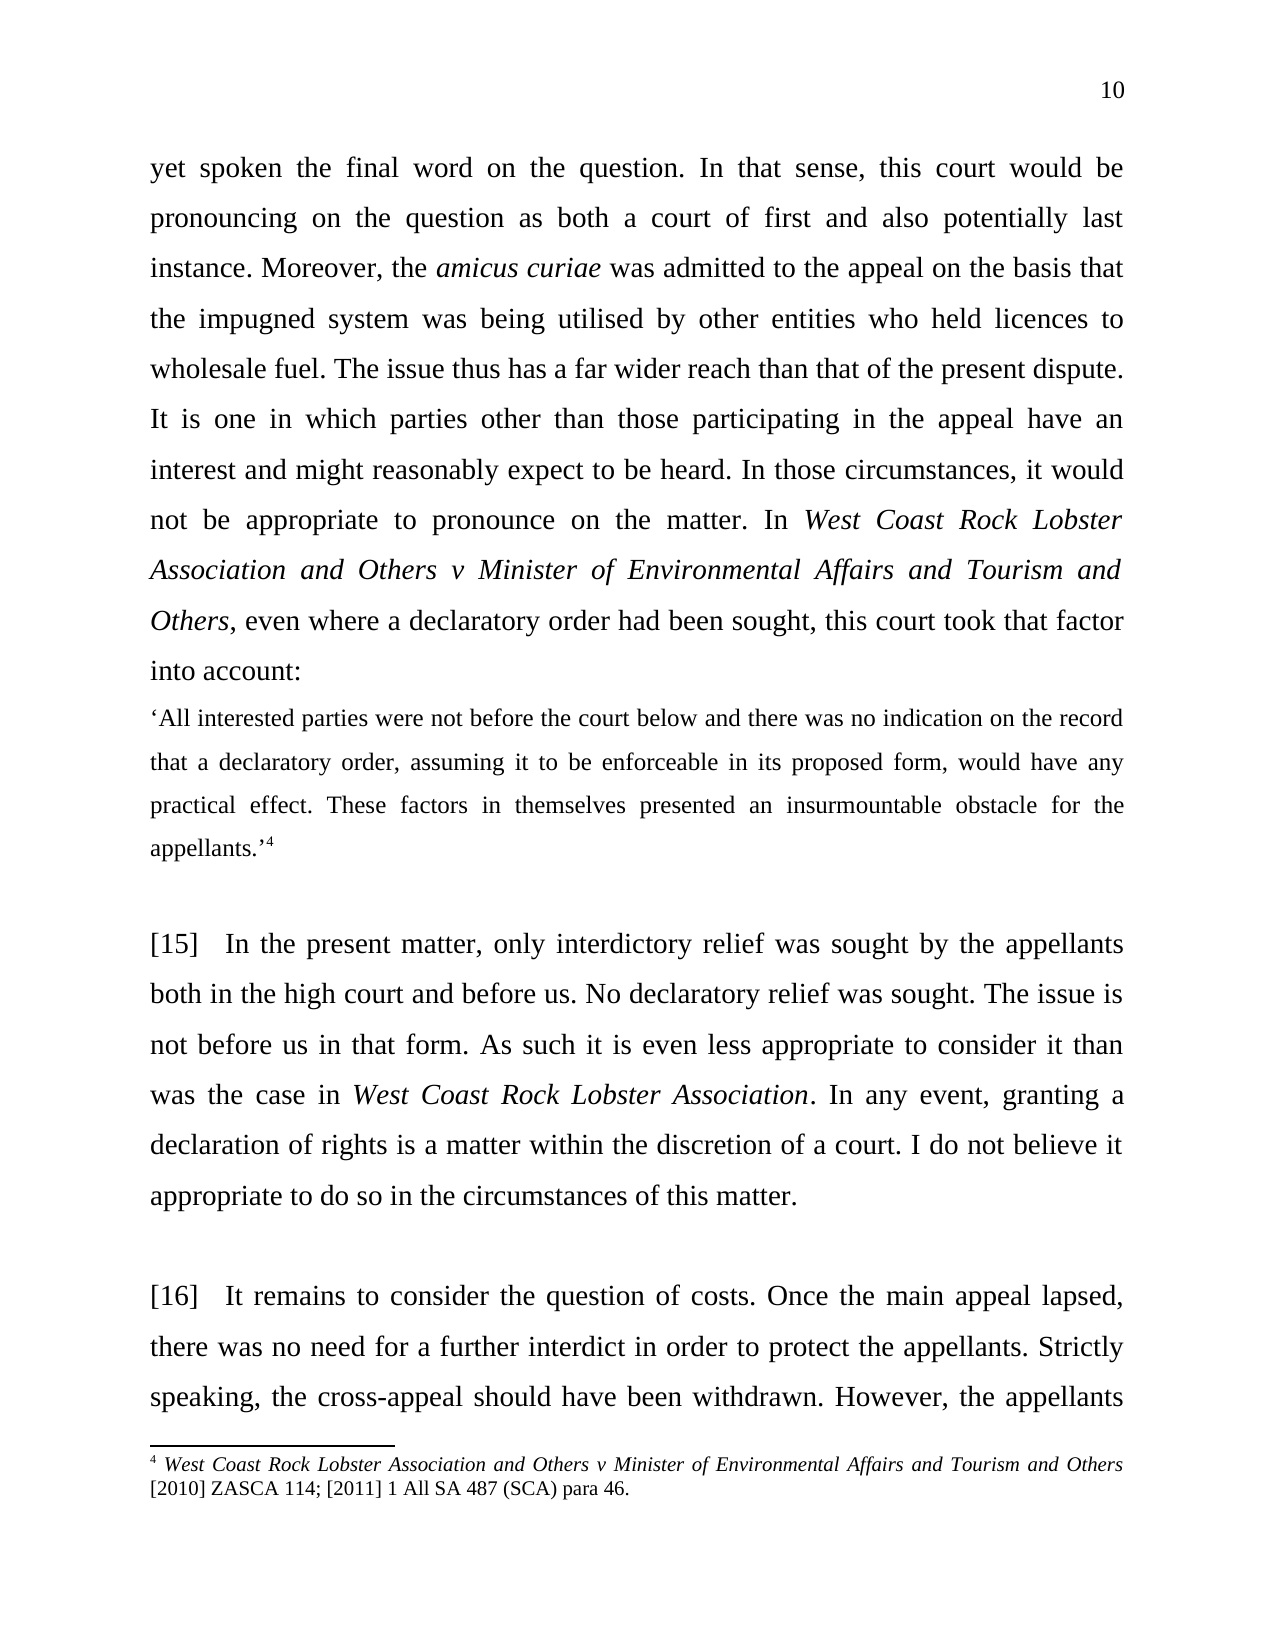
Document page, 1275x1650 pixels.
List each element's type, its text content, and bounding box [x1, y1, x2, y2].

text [150, 1278, 1125, 1413]
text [150, 150, 1125, 687]
list ‘All interested parties were not before the court below and there was no indication on the record that a declaratory order, assuming it to be enforceable in its proposed form, would have any practical effect. These factors in themselves presented an insurmountable obstacle for the appellants.’ [150, 703, 1125, 862]
text [15] In the present matter, only interdictory relief was sought by the appellants both in the high court and before us. No declaratory relief was sought. The issue is not before us in that form. As such it is even less appropriate to consider it than was the case in West Coast Rock Lobster Association. In any event, granting a declaration of rights is a matter within the discretion of a court. I do not believe it appropriate to do so in the circumstances of this matter. [150, 926, 1125, 1211]
